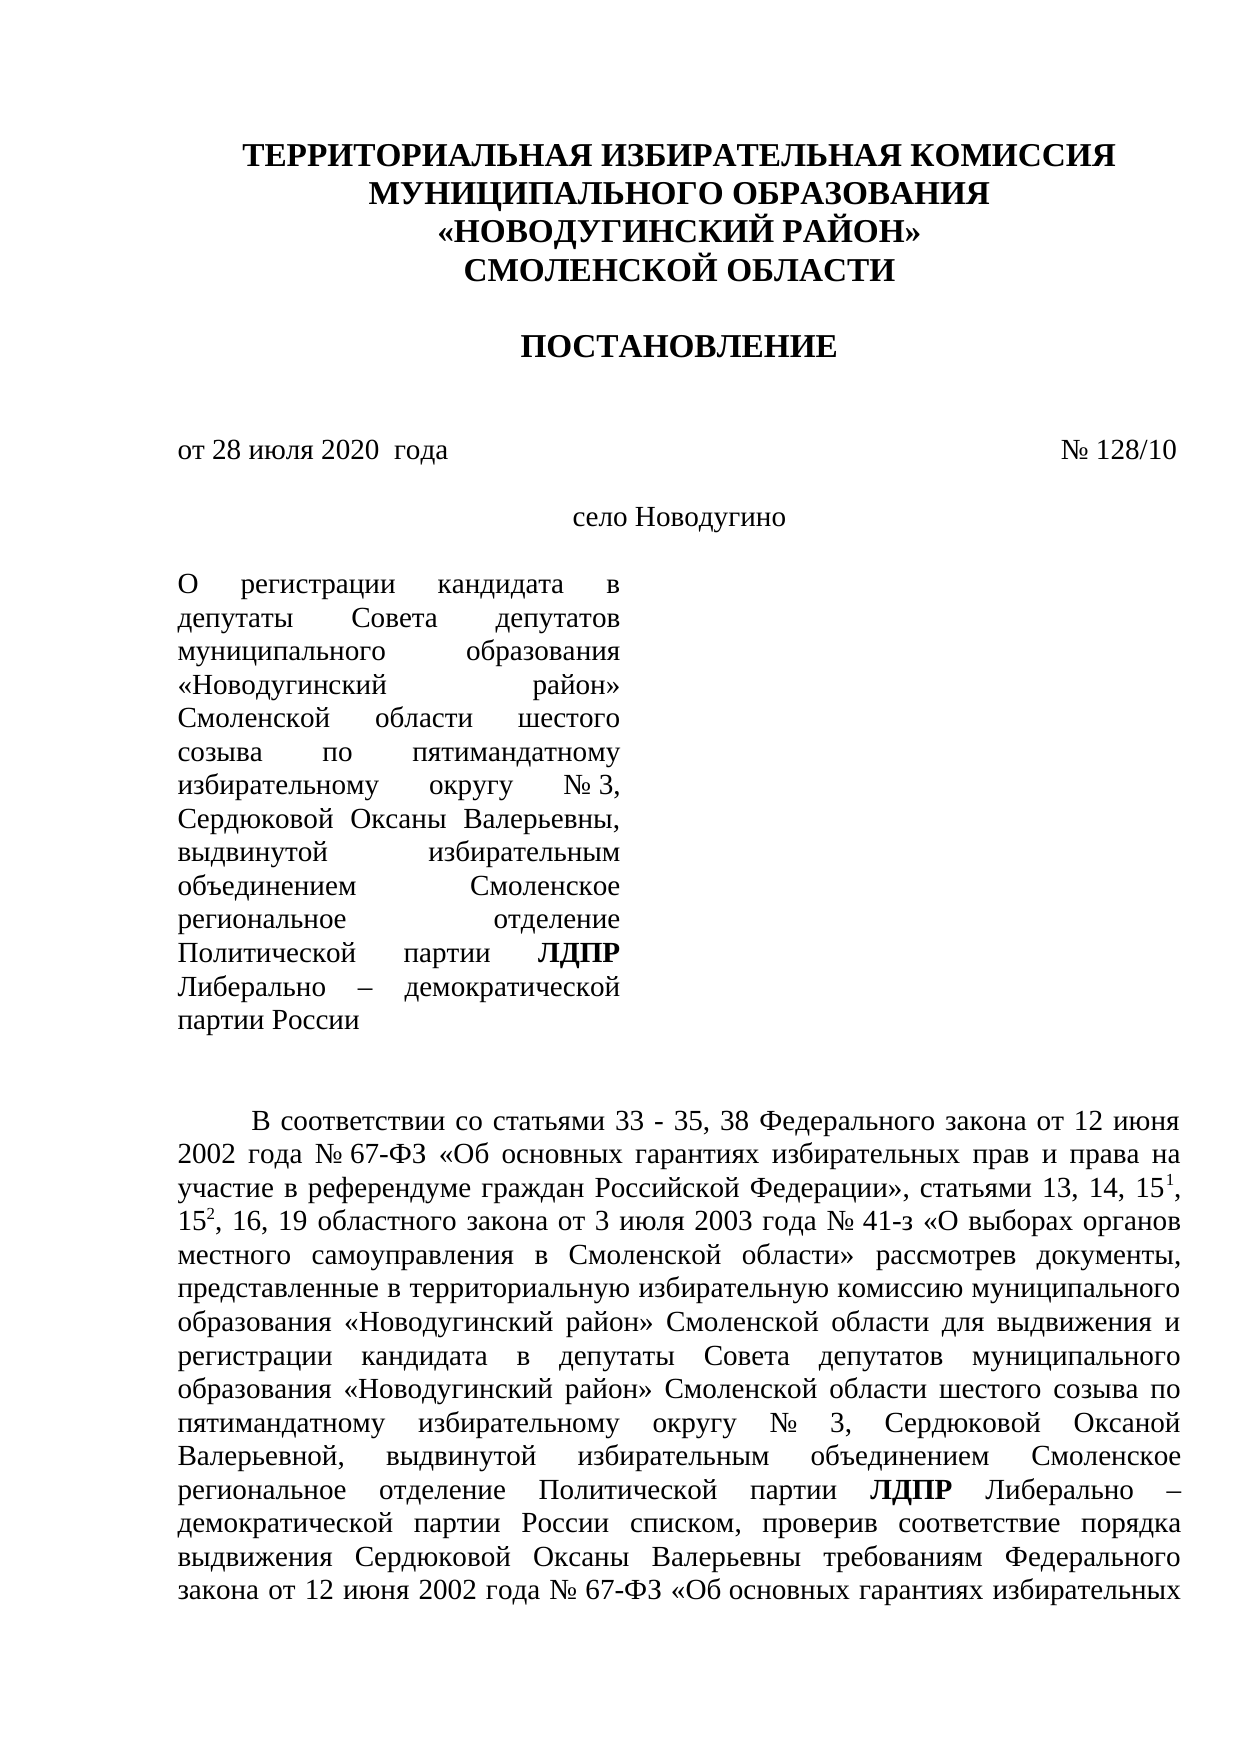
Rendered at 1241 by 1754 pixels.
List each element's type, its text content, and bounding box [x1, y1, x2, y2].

subtitle «НОВОДУГИНСКИЙ РАЙОН» [177, 212, 1181, 250]
subtitle ТЕРРИТОРИАЛЬНАЯ ИЗБИРАТЕЛЬНАЯ КОМИССИЯ [177, 135, 1181, 173]
text от 28 июля 2020 года № 128/10 [177, 432, 1181, 466]
subtitle МУНИЦИПАЛЬНОГО ОБРАЗОВАНИЯ [177, 173, 1181, 212]
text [177, 1103, 1181, 1606]
subtitle СМОЛЕНСКОЙ ОБЛАСТИ [177, 250, 1181, 288]
text село Новодугино [177, 499, 1181, 533]
text ПОСТАНОВЛЕНИЕ [177, 327, 1181, 365]
text О регистрации кандидата в депутаты Совета депутатов муниципального образования «Новодугинский район» Смоленской области шестого созыва по пятимандатному избирательному округу № 3, Сердюковой Оксаны Валерьевны, выдвинутой избирательным объединением Смоленское региональное отделение Политической партии ЛДПР Либерально – демократической партии России [177, 566, 620, 1036]
